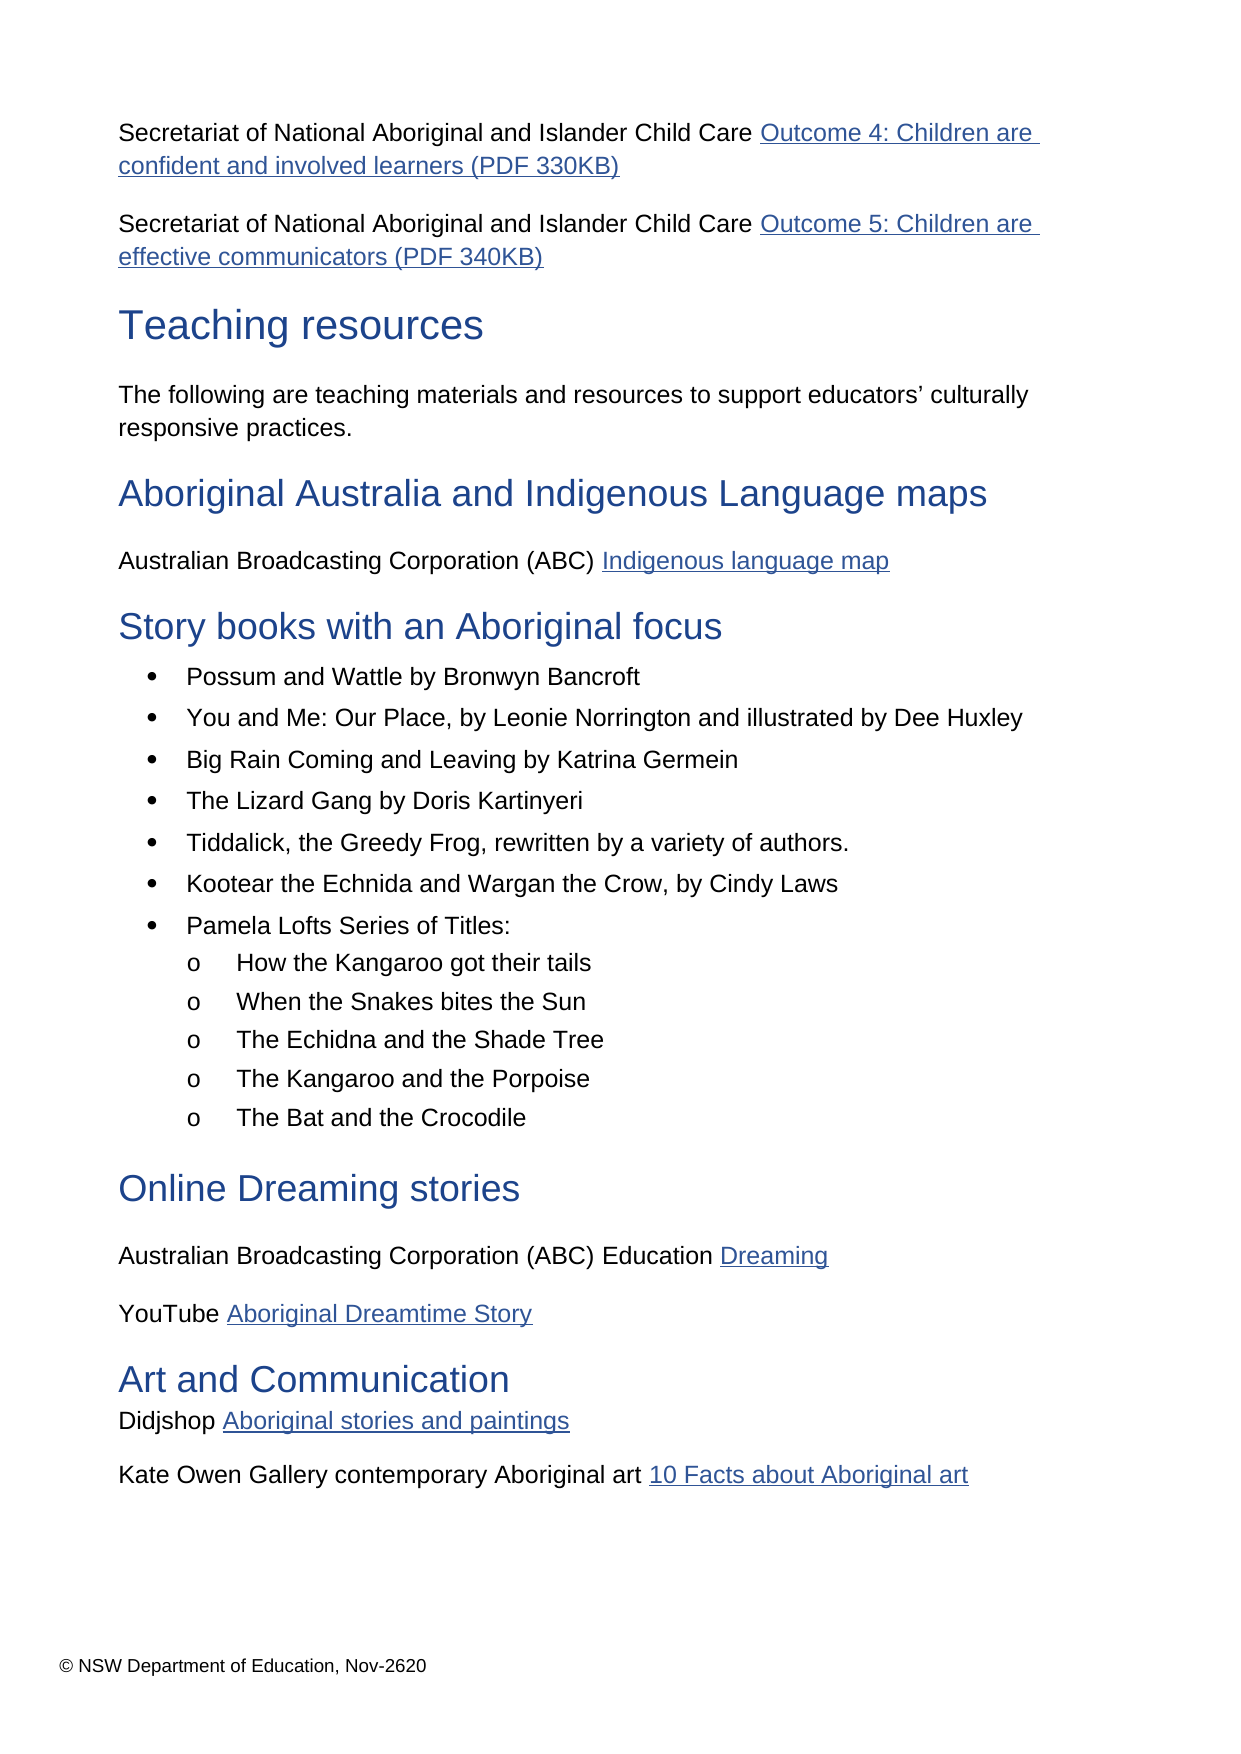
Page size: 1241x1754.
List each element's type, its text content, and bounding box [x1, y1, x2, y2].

subtitle Story books with an Aboriginal focus [118, 604, 1122, 647]
list Possum and Wattle by Bronwyn Bancroft [148, 662, 1122, 691]
list Pamela Lofts Series of Titles: [148, 911, 1122, 939]
text YouTube Aboriginal Dreamtime Story [118, 1299, 1122, 1327]
subtitle Art and Communication [118, 1357, 1122, 1400]
text Didjshop Aboriginal stories and paintings [118, 1406, 1122, 1435]
subtitle Aboriginal Australia and Indigenous Language maps [118, 471, 1122, 514]
list The Echidna and the Shade Tree [186, 1025, 1122, 1056]
text Australian Broadcasting Corporation (ABC) Indigenous language map [118, 546, 1122, 575]
list The Kangaroo and the Porpoise [186, 1064, 1122, 1095]
list When the Snakes bites the Sun [186, 987, 1122, 1017]
list How the Kangaroo got their tails [186, 948, 1122, 979]
list Tiddalick, the Greedy Frog, rewritten by a variety of authors. [148, 828, 1122, 857]
list The Bat and the Crocodile [186, 1102, 1122, 1133]
subtitle Teaching resources [118, 300, 1122, 348]
text Australian Broadcasting Corporation (ABC) Education Dreaming [118, 1241, 1122, 1269]
text Secretariat of National Aboriginal and Islander Child Care Outcome 4: Children are confident and involved learners (PDF 330KB) [118, 118, 1122, 180]
list The Lizard Gang by Doris Kartinyeri [148, 786, 1122, 815]
text Kate Owen Gallery contemporary Aboriginal art 10 Facts about Aboriginal art [118, 1460, 1122, 1489]
list Big Rain Coming and Leaving by Katrina Germein [148, 745, 1122, 774]
list Kootear the Echnida and Wargan the Crow, by Cindy Laws [148, 869, 1122, 898]
list You and Me: Our Place, by Leonie Norrington and illustrated by Dee Huxley [148, 703, 1122, 732]
subtitle Online Dreaming stories [118, 1166, 1122, 1209]
text Secretariat of National Aboriginal and Islander Child Care Outcome 5: Children are effective communicators (PDF 340KB) [118, 209, 1122, 271]
text The following are teaching materials and resources to support educators’ culturally responsive practices. [118, 380, 1122, 442]
